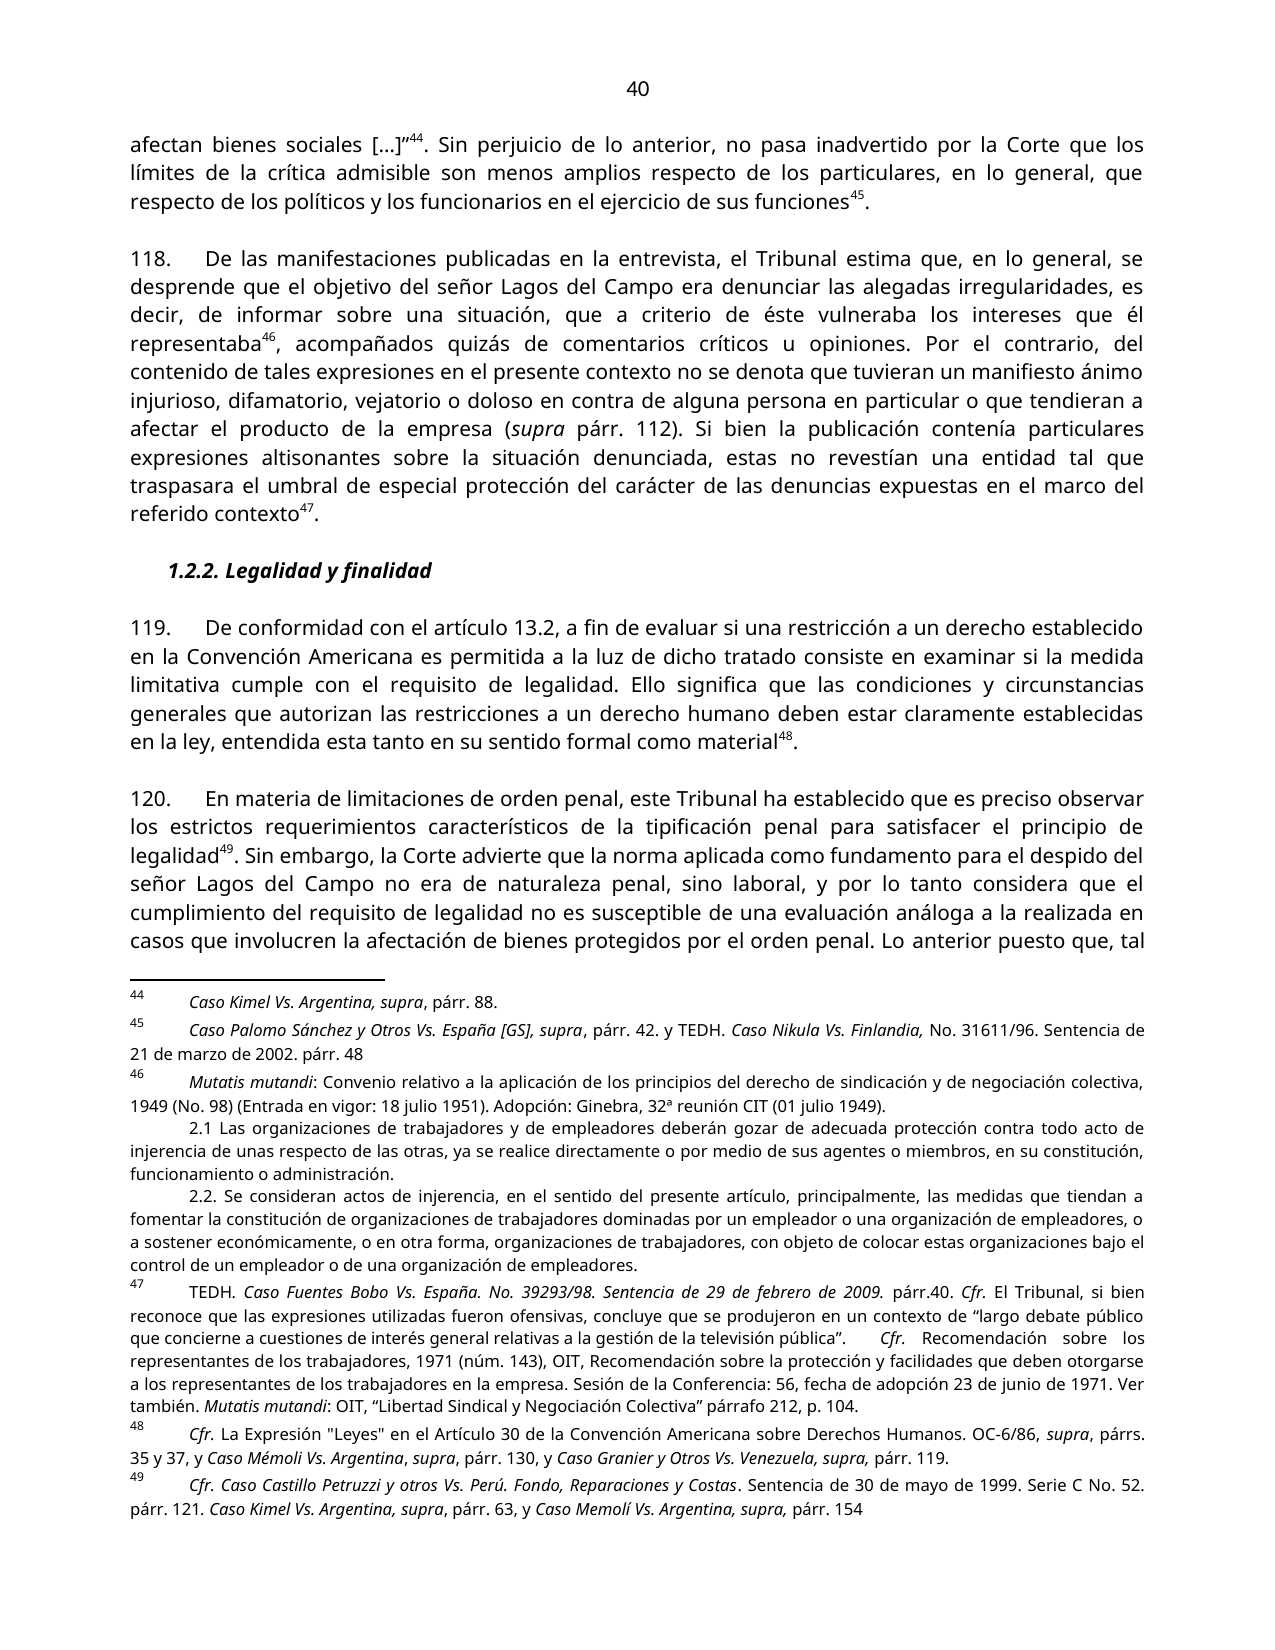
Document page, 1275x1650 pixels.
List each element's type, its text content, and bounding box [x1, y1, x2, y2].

list De las manifestaciones publicadas en la entrevista, el Tribunal estima que, en lo general, se desprende que el objetivo del señor Lagos del Campo era denunciar las alegadas irregularidades, es decir, de informar sobre una situación, que a criterio de éste vulneraba los intereses que él representaba, acompañados quizás de comentarios críticos u opiniones. Por el contrario, del contenido de tales expresiones en el presente contexto no se denota que tuvieran un manifiesto ánimo injurioso, difamatorio, vejatorio o doloso en contra de alguna persona en particular o que tendieran a afectar el producto de la empresa (supra párr. 112). Si bien la publicación contenía particulares expresiones altisonantes sobre la situación denunciada, estas no revestían una entidad tal que traspasara el umbral de especial protección del carácter de las denuncias expuestas en el marco del referido contexto. [130, 244, 1145, 528]
subtitle 1.2.2. Legalidad y finalidad [167, 556, 1145, 585]
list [130, 130, 1145, 215]
list De conformidad con el artículo 13.2, a fin de evaluar si una restricción a un derecho establecido en la Convención Americana es permitida a la luz de dicho tratado consiste en examinar si la medida limitativa cumple con el requisito de legalidad. Ello significa que las condiciones y circunstancias generales que autorizan las restricciones a un derecho humano deben estar claramente establecidas en la ley, entendida esta tanto en su sentido formal como material. [130, 613, 1145, 756]
list En materia de limitaciones de orden penal, este Tribunal ha establecido que es preciso observar los estrictos requerimientos característicos de la tipificación penal para satisfacer el principio de legalidad. Sin embargo, la Corte advierte que la norma aplicada como fundamento para el despido del señor Lagos del Campo no era de naturaleza penal, sino laboral, y por lo tanto considera que el cumplimiento del requisito de legalidad no es susceptible de una evaluación análoga a la realizada en casos que involucren la afectación de bienes protegidos por el orden penal. Lo anterior puesto que, tal y como lo ha sostenido este Tribunal al evaluar el cumplimiento del requisito de legalidad en casos que no involucran cuestiones penales, “el grado de precisión requerido a la legislación interna depende considerablemente de la materia”. De esta forma, no es exigible un nivel homogéneo de precisión para todas las normas de un ordenamiento jurídico que prevean restricciones a un derecho protegido por la Convención, pues: [130, 784, 1145, 954]
